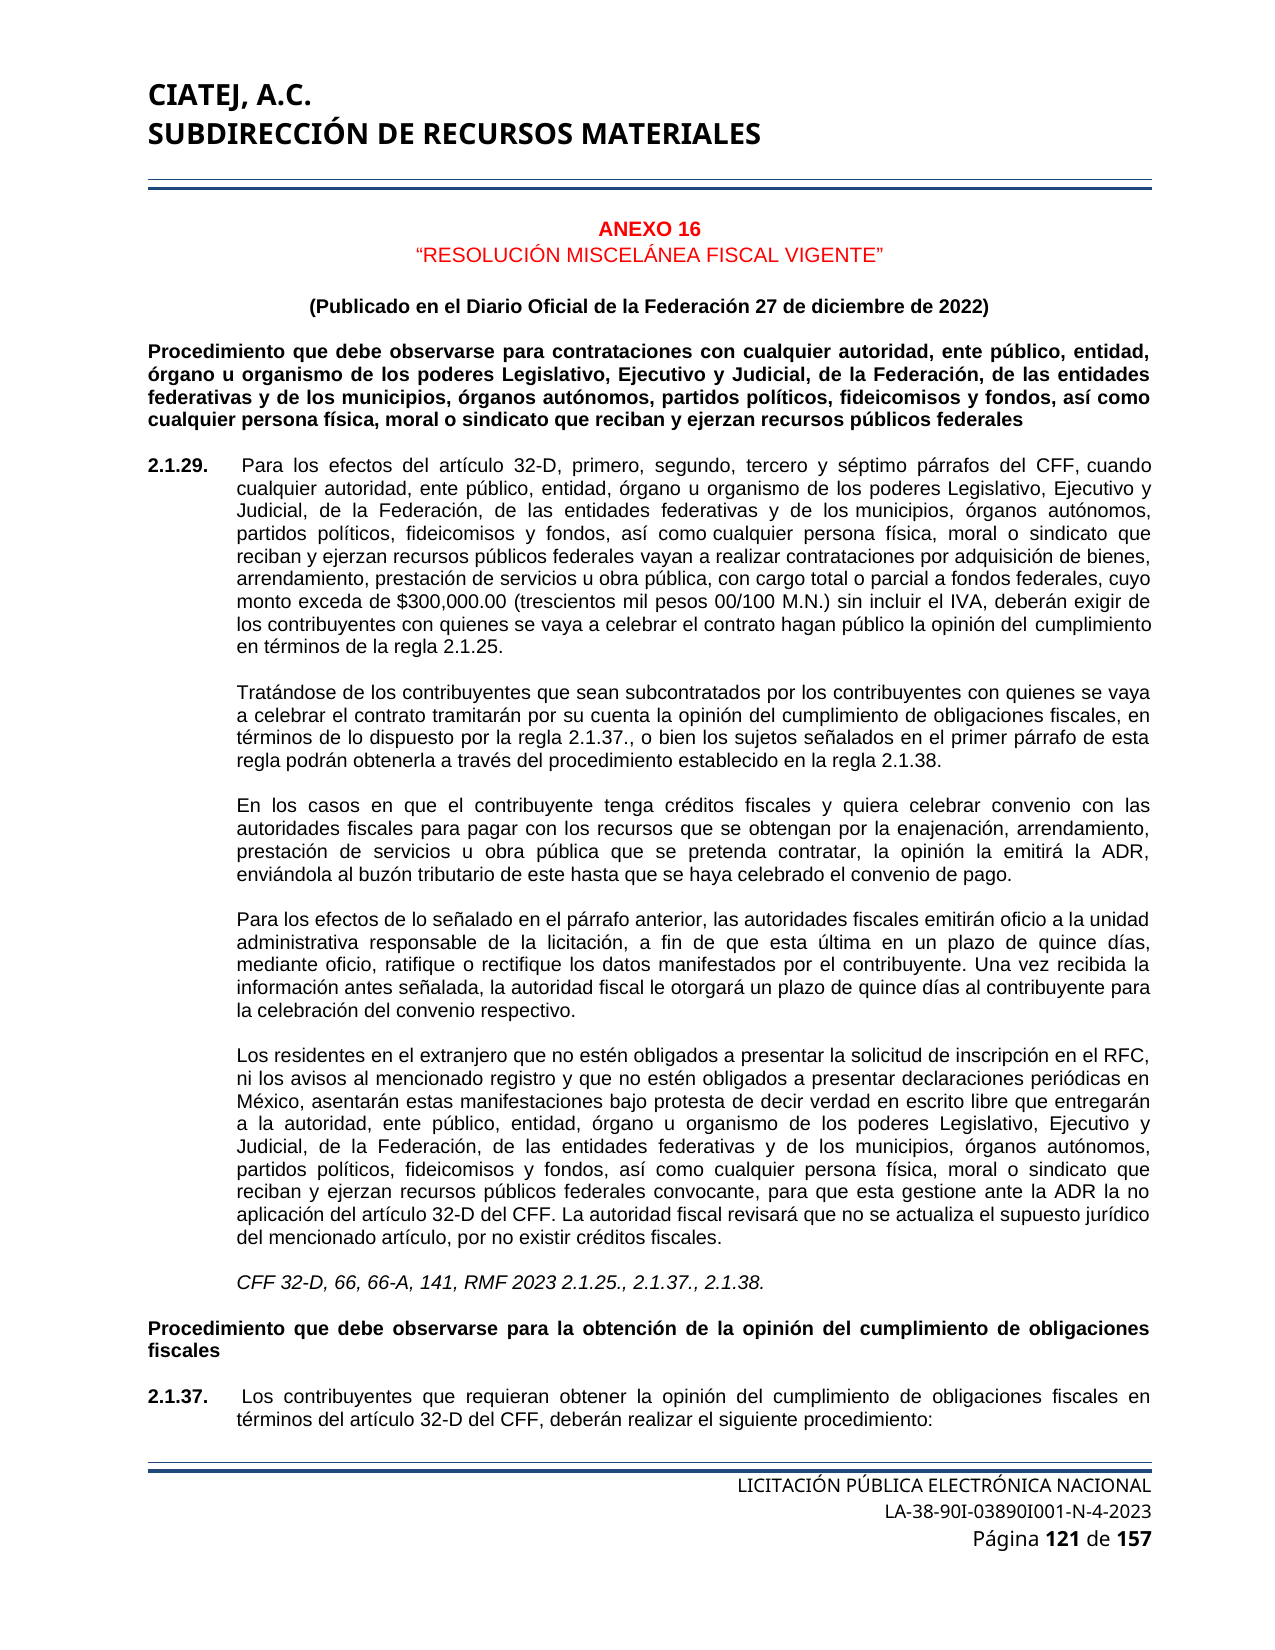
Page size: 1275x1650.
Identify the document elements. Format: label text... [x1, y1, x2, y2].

text Los residentes en el extranjero que no estén obligados a presentar la solicitud de inscripción en el RFC, ni los avisos al mencionado registro y que no estén obligados a presentar declaraciones periódicas en México, asentarán estas manifestaciones bajo protesta de decir verdad en escrito libre que entregarán a la autoridad, ente público, entidad, órgano u organismo de los poderes Legislativo, Ejecutivo y Judicial, de la Federación, de las entidades federativas y de los municipios, órganos autónomos, partidos políticos, fideicomisos y fondos, así como cualquier persona física, moral o sindicato que reciban y ejerzan recursos públicos federales convocante, para que esta gestione ante la ADR la no aplicación del artículo 32-D del CFF. La autoridad fiscal revisará que no se actualiza el supuesto jurídico del mencionado artículo, por no existir créditos fiscales. [236, 1044, 1152, 1248]
text (Publicado en el Diario Oficial de la Federación 27 de diciembre de 2022) [148, 295, 1152, 317]
text En los casos en que el contribuyente tenga créditos fiscales y quiera celebrar convenio con las autoridades fiscales para pagar con los recursos que se obtengan por la enajenación, arrendamiento, prestación de servicios u obra pública que se pretenda contratar, la opinión la emitirá la ADR, enviándola al buzón tributario de este hasta que se haya celebrado el convenio de pago. [236, 794, 1152, 885]
text CFF 32-D, 66, 66-A, 141, RMF 2023 2.1.25., 2.1.37., 2.1.38. [236, 1271, 1152, 1294]
text Procedimiento que debe observarse para contrataciones con cualquier autoridad, ente público, entidad, órgano u organismo de los poderes Legislativo, Ejecutivo y Judicial, de la Federación, de las entidades federativas y de los municipios, órganos autónomos, partidos políticos, fideicomisos y fondos, así como cualquier persona física, moral o sindicato que reciban y ejerzan recursos públicos federales [148, 340, 1152, 431]
text ANEXO 16 [148, 217, 1152, 241]
text Tratándose de los contribuyentes que sean subcontratados por los contribuyentes con quienes se vaya a celebrar el contrato tramitarán por su cuenta la opinión del cumplimiento de obligaciones fiscales, en términos de lo dispuesto por la regla 2.1.37., o bien los sujetos señalados en el primer párrafo de esta regla podrán obtenerla a través del procedimiento establecido en la regla 2.1.38. [236, 681, 1152, 772]
text 2.1.37. Los contribuyentes que requieran obtener la opinión del cumplimiento de obligaciones fiscales en términos del artículo 32-D del CFF, deberán realizar el siguiente procedimiento: [148, 1385, 1152, 1430]
text Para los efectos de lo señalado en el párrafo anterior, las autoridades fiscales emitirán oficio a la unidad administrativa responsable de la licitación, a fin de que esta última en un plazo de quince días, mediante oficio, ratifique o rectifique los datos manifestados por el contribuyente. Una vez recibida la información antes señalada, la autoridad fiscal le otorgará un plazo de quince días al contribuyente para la celebración del convenio respectivo. [236, 908, 1152, 1021]
text Procedimiento que debe observarse para la obtención de la opinión del cumplimiento de obligaciones fiscales [148, 1317, 1152, 1362]
text “RESOLUCIÓN MISCELÁNEA FISCAL VIGENTE” [148, 243, 1152, 267]
text 2.1.29. Para los efectos del artículo 32-D, primero, segundo, tercero y séptimo párrafos del CFF, cuando cualquier autoridad, ente público, entidad, órgano u organismo de los poderes Legislativo, Ejecutivo y Judicial, de la Federación, de las entidades federativas y de los municipios, órganos autónomos, partidos políticos, fideicomisos y fondos, así como cualquier persona física, moral o sindicato que reciban y ejerzan recursos públicos federales vayan a realizar contrataciones por adquisición de bienes, arrendamiento, prestación de servicios u obra pública, con cargo total o parcial a fondos federales, cuyo monto exceda de $300,000.00 (trescientos mil pesos 00/100 M.N.) sin incluir el IVA, deberán exigir de los contribuyentes con quienes se vaya a celebrar el contrato hagan público la opinión del cumplimiento en términos de la regla 2.1.25. [148, 454, 1152, 658]
